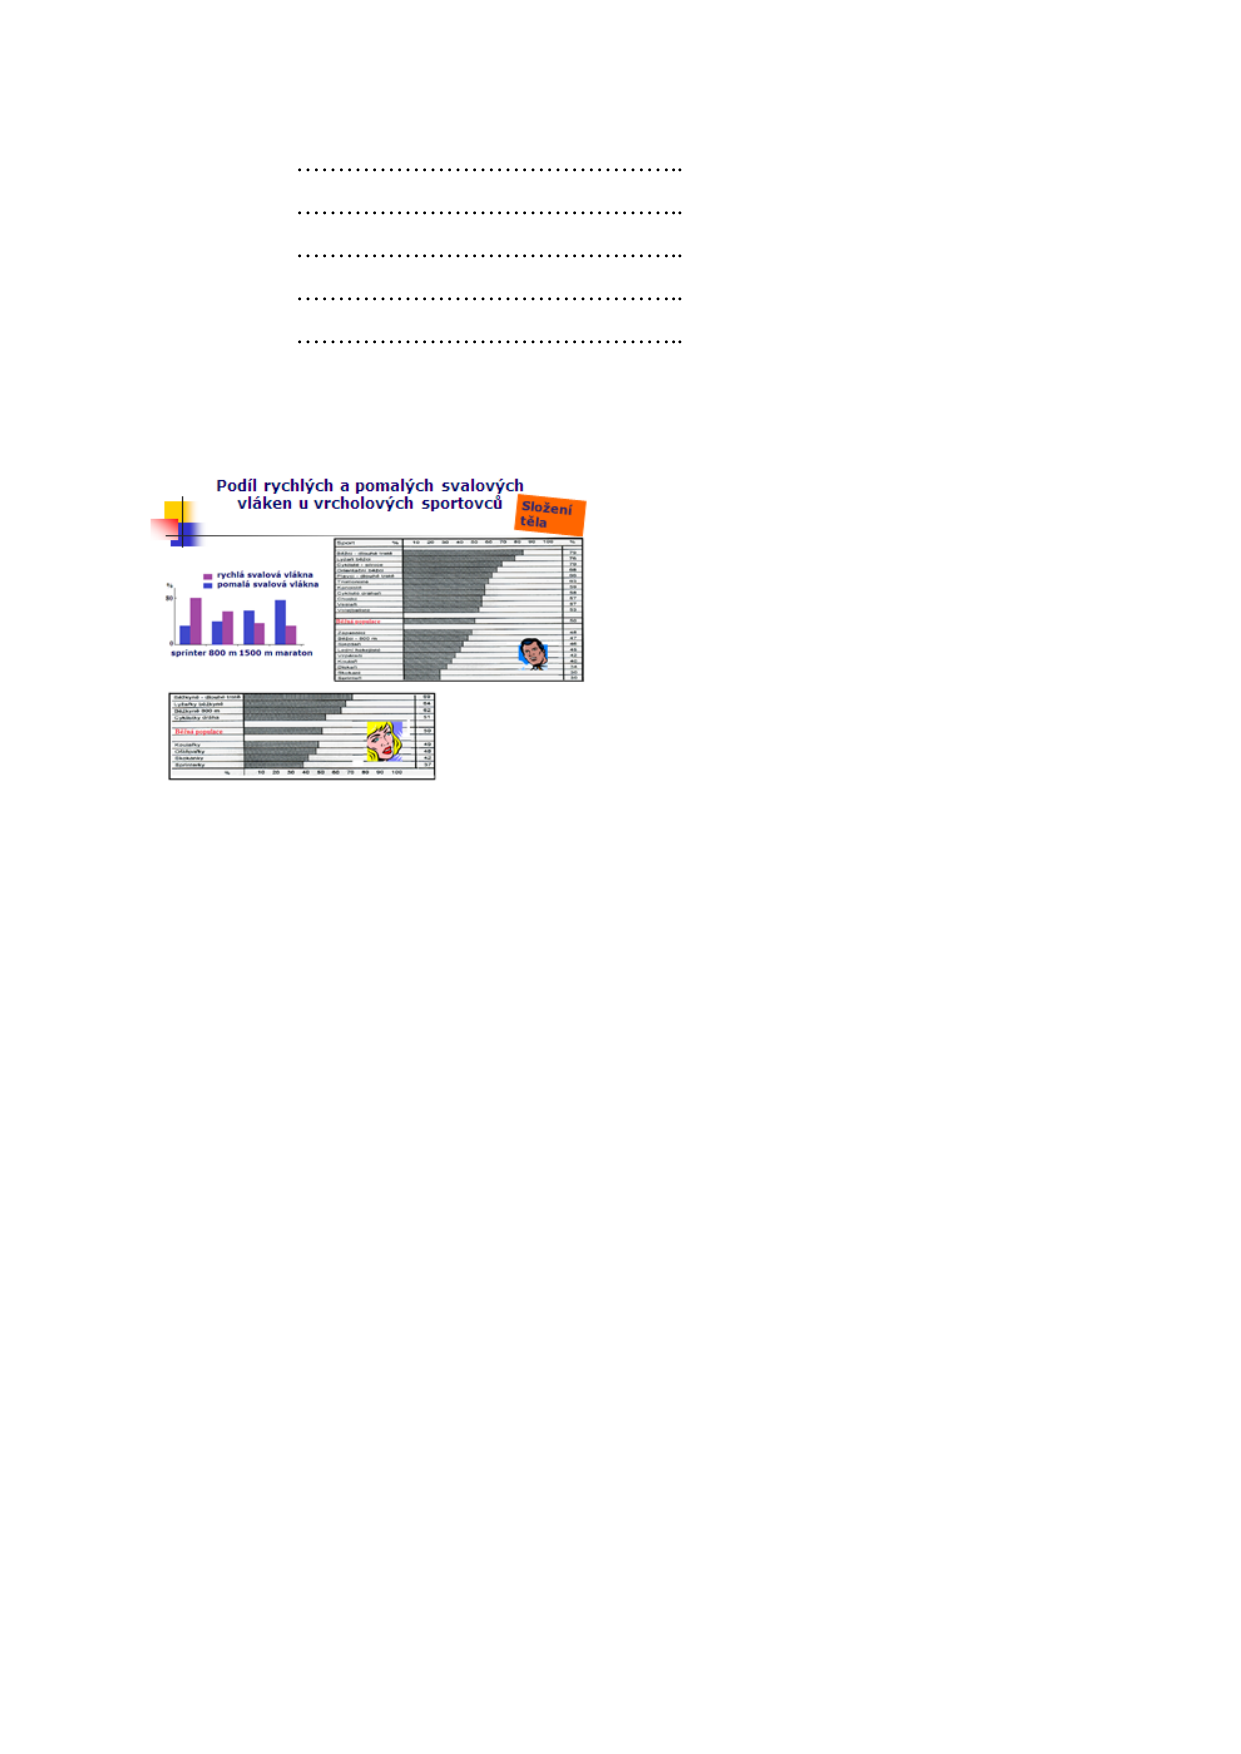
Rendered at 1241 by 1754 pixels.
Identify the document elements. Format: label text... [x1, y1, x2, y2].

text ……………………………………….. [221, 148, 1093, 176]
text ……………………………………….. [221, 234, 1093, 263]
text ……………………………………….. [221, 277, 1093, 306]
picture [147, 450, 588, 781]
text ……………………………………….. [221, 191, 1093, 219]
text ……………………………………….. [221, 320, 1093, 349]
